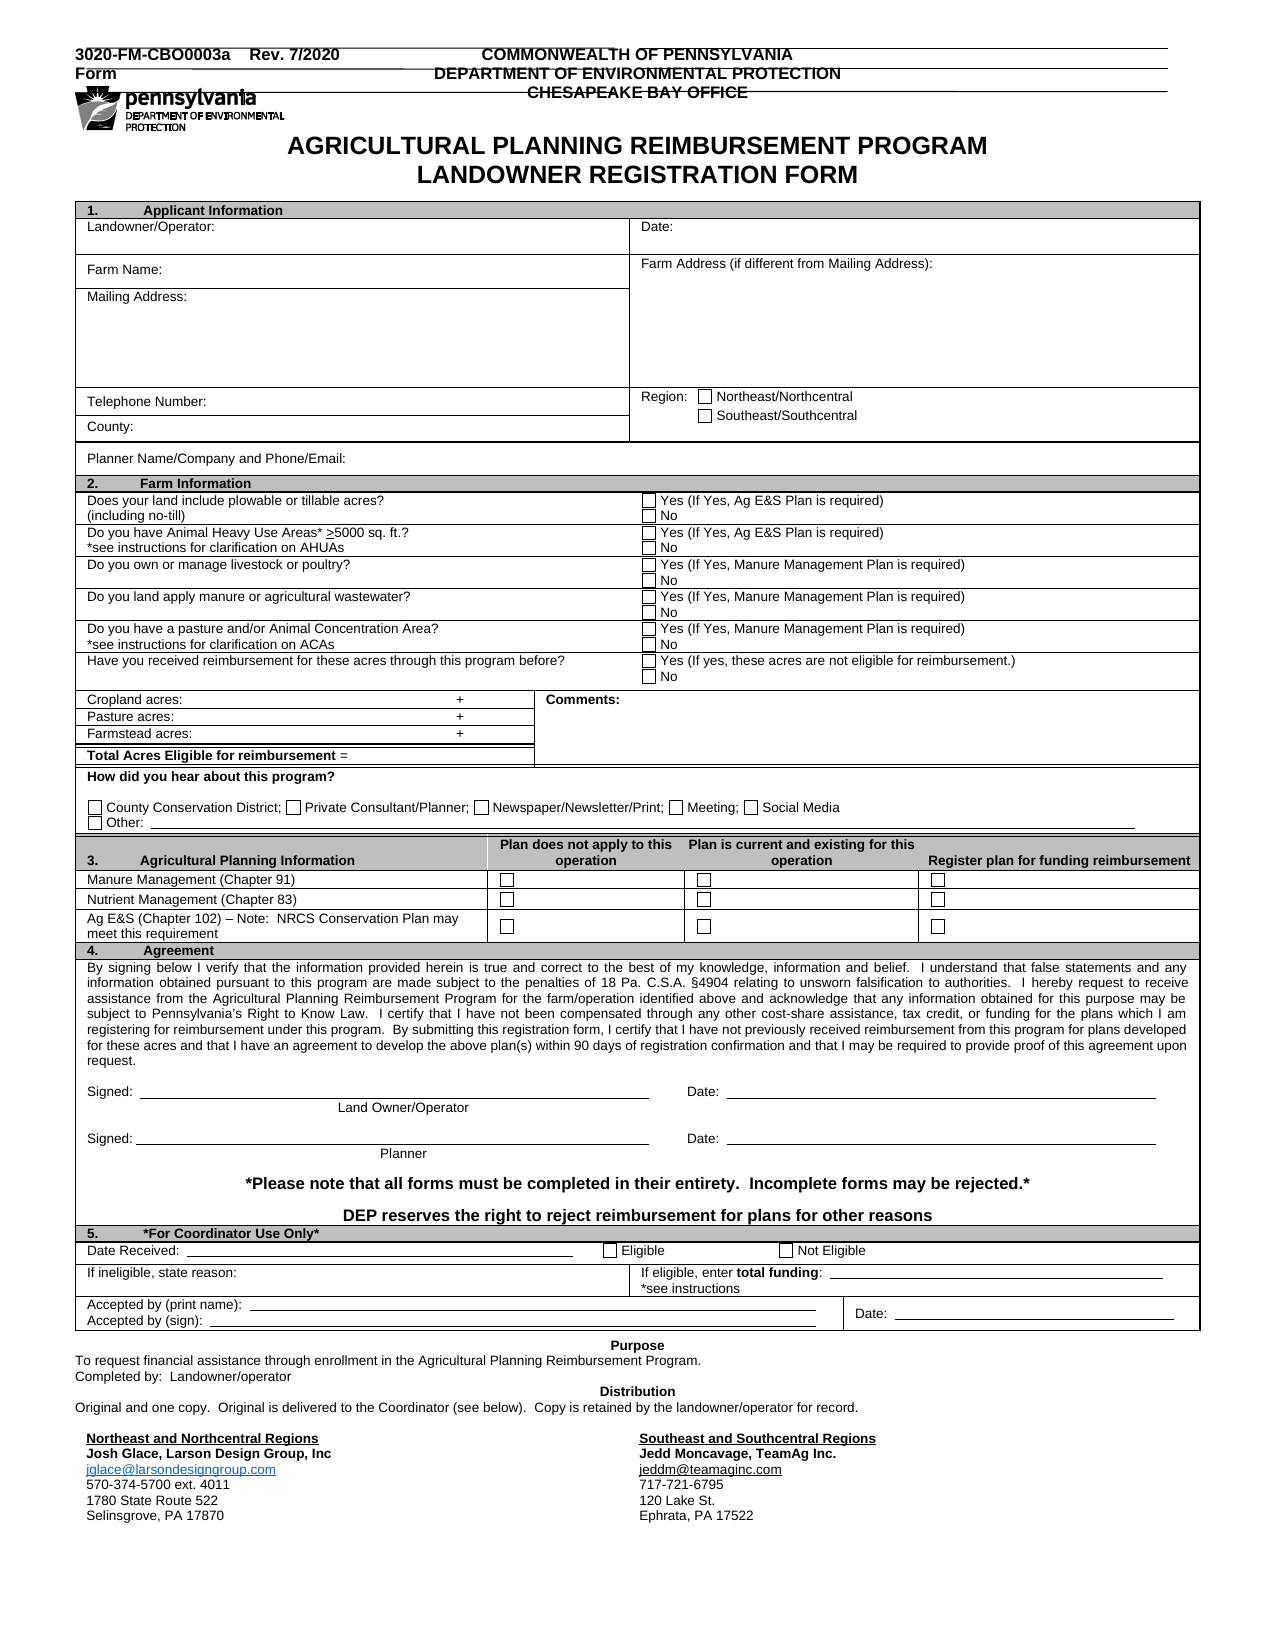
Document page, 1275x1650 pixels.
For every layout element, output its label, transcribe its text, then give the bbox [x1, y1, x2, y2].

table_cell [685, 910, 918, 942]
table_cell 4. Agreement [76, 943, 1199, 959]
table_cell [919, 889, 1199, 909]
table_cell Yes (If Yes, Ag E&S Plan is required) No [630, 493, 1199, 523]
text LANDOWNER REGISTRATION FORM [75, 160, 1200, 189]
table_cell Have you received reimbursement for these acres through this program before? [76, 653, 629, 690]
table_cell How did you hear about this program? County Conservation District; Private Consultant/Planner; Newspaper/Newsletter/Print; Meeting; Social Media Other: [76, 768, 1199, 832]
table_cell County: [76, 416, 629, 441]
table_cell Does your land include plowable or tillable acres? (including no-till) [76, 493, 629, 523]
text Completed by: Landowner/operator [75, 1368, 1200, 1384]
table_cell Landowner/Operator: [76, 219, 629, 254]
table_cell Mailing Address: [76, 289, 629, 387]
table_cell Date: [844, 1297, 1199, 1330]
table_cell Yes (If yes, these acres are not eligible for reimbursement.) No [630, 653, 1199, 690]
table_cell [488, 871, 684, 888]
table_cell Farmstead acres: + [76, 726, 534, 743]
table_cell Planner Name/Company and Phone/Email: [76, 443, 1199, 475]
table_cell [488, 910, 684, 942]
table_cell [685, 871, 918, 888]
table_header Northeast and Northcentral Regions Josh Glace, Larson Design Group, Inc jglace@larsondesigngroup.com 570-374-5700 ext. 4011 1780 State Route 522 Selinsgrove, PA 17870 [75, 1430, 628, 1548]
table_cell [488, 889, 684, 909]
table_cell Total Acres Eligible for reimbursement = [76, 748, 534, 763]
table_header 1. Applicant Information [76, 202, 1199, 218]
table_cell Plan is current and existing for this operation [684, 837, 919, 870]
subtitle AGRICULTURAL PLANNING REIMBURSEMENT PROGRAM [75, 131, 1200, 160]
text Purpose [75, 1337, 1200, 1353]
table_cell 2. Farm Information [76, 476, 1199, 491]
table_cell Register plan for funding reimbursement [919, 837, 1199, 870]
table_cell Region: Northeast/Northcentral Southeast/Southcentral [630, 388, 1199, 441]
table_cell [919, 871, 1199, 888]
text Original and one copy. Original is delivered to the Coordinator (see below). Copy is retained by the landowner/operator for record. [75, 1399, 1200, 1415]
table_cell Date Received: [76, 1243, 591, 1264]
table_cell If eligible, enter total funding: *see instructions [630, 1265, 1199, 1296]
table_cell Yes (If Yes, Manure Management Plan is required) No [630, 621, 1199, 652]
table_cell 5. *For Coordinator Use Only* [76, 1226, 1199, 1241]
table_cell [919, 910, 1199, 942]
table_cell [685, 889, 918, 909]
table_cell Telephone Number: [76, 388, 629, 415]
table_cell Plan does not apply to this operation [488, 837, 684, 870]
table_cell Farm Name: [76, 255, 629, 288]
text To request financial assistance through enrollment in the Agricultural Planning Reimbursement Program. [75, 1353, 1200, 1368]
table_cell If ineligible, state reason: [76, 1265, 629, 1296]
table_cell Pasture acres: + [76, 709, 534, 725]
table_cell Manure Management (Chapter 91) [76, 871, 487, 888]
table_cell Nutrient Management (Chapter 83) [76, 889, 487, 909]
table_cell Farm Address (if different from Mailing Address): [630, 255, 1199, 387]
table_cell Ag E&S (Chapter 102) – Note: NRCS Conservation Plan may meet this requirement [76, 910, 487, 942]
table_cell Cropland acres: + [76, 691, 534, 708]
table_cell 3. Agricultural Planning Information [76, 837, 487, 870]
table_cell Do you land apply manure or agricultural wastewater? [76, 589, 629, 620]
table_cell Do you own or manage livestock or poultry? [76, 557, 629, 588]
table_cell Yes (If Yes, Manure Management Plan is required) No [630, 557, 1199, 588]
table_cell Do you have Animal Heavy Use Areas* >5000 sq. ft.? *see instructions for clarification on AHUAs [76, 525, 629, 556]
table_cell Yes (If Yes, Manure Management Plan is required) No [630, 589, 1199, 620]
table_cell Accepted by (print name): Accepted by (sign): [76, 1297, 843, 1330]
table_cell Do you have a pasture and/or Animal Concentration Area? *see instructions for clarification on ACAs [76, 621, 629, 652]
table_cell Yes (If Yes, Ag E&S Plan is required) No [630, 525, 1199, 556]
table_cell Eligible Not Eligible [591, 1243, 1199, 1264]
table_cell Date: [630, 219, 1199, 254]
table_cell Comments: [535, 691, 1199, 763]
text Distribution [75, 1384, 1200, 1399]
table_header Southeast and Southcentral Regions Jedd Moncavage, TeamAg Inc. jeddm@teamaginc.com 717-721-6795 120 Lake St. Ephrata, PA 17522 [628, 1430, 1200, 1548]
table_cell By signing below I verify that the information provided herein is true and correct to the best of my knowledge, information and belief. I understand that false statements and any information obtained pursuant to this program are made subject to the penalties of 18 Pa. C.S.A. §4904 relating to unsworn falsification to authorities. I hereby request to receive assistance from the Agricultural Planning Reimbursement Program for the farm/operation identified above and acknowledge that any information obtained for this purpose may be subject to Pennsylvania’s Right to Know Law. I certify that I have not been compensated through any other cost-share assistance, tax credit, or funding for the plans which I am registering for reimbursement under this program. By submitting this registration form, I certify that I have not previously received reimbursement from this program for plans developed for these acres and that I have an agreement to develop the above plan(s) within 90 days of registration confirmation and that I may be required to provide proof of this agreement upon request. Signed: Date: Land Owner/Operator Signed: Date: Planner *Please note that all forms must be completed in their entirety. Incomplete forms may be rejected.* DEP reserves the right to reject reimbursement for plans for other reasons [76, 960, 1199, 1225]
